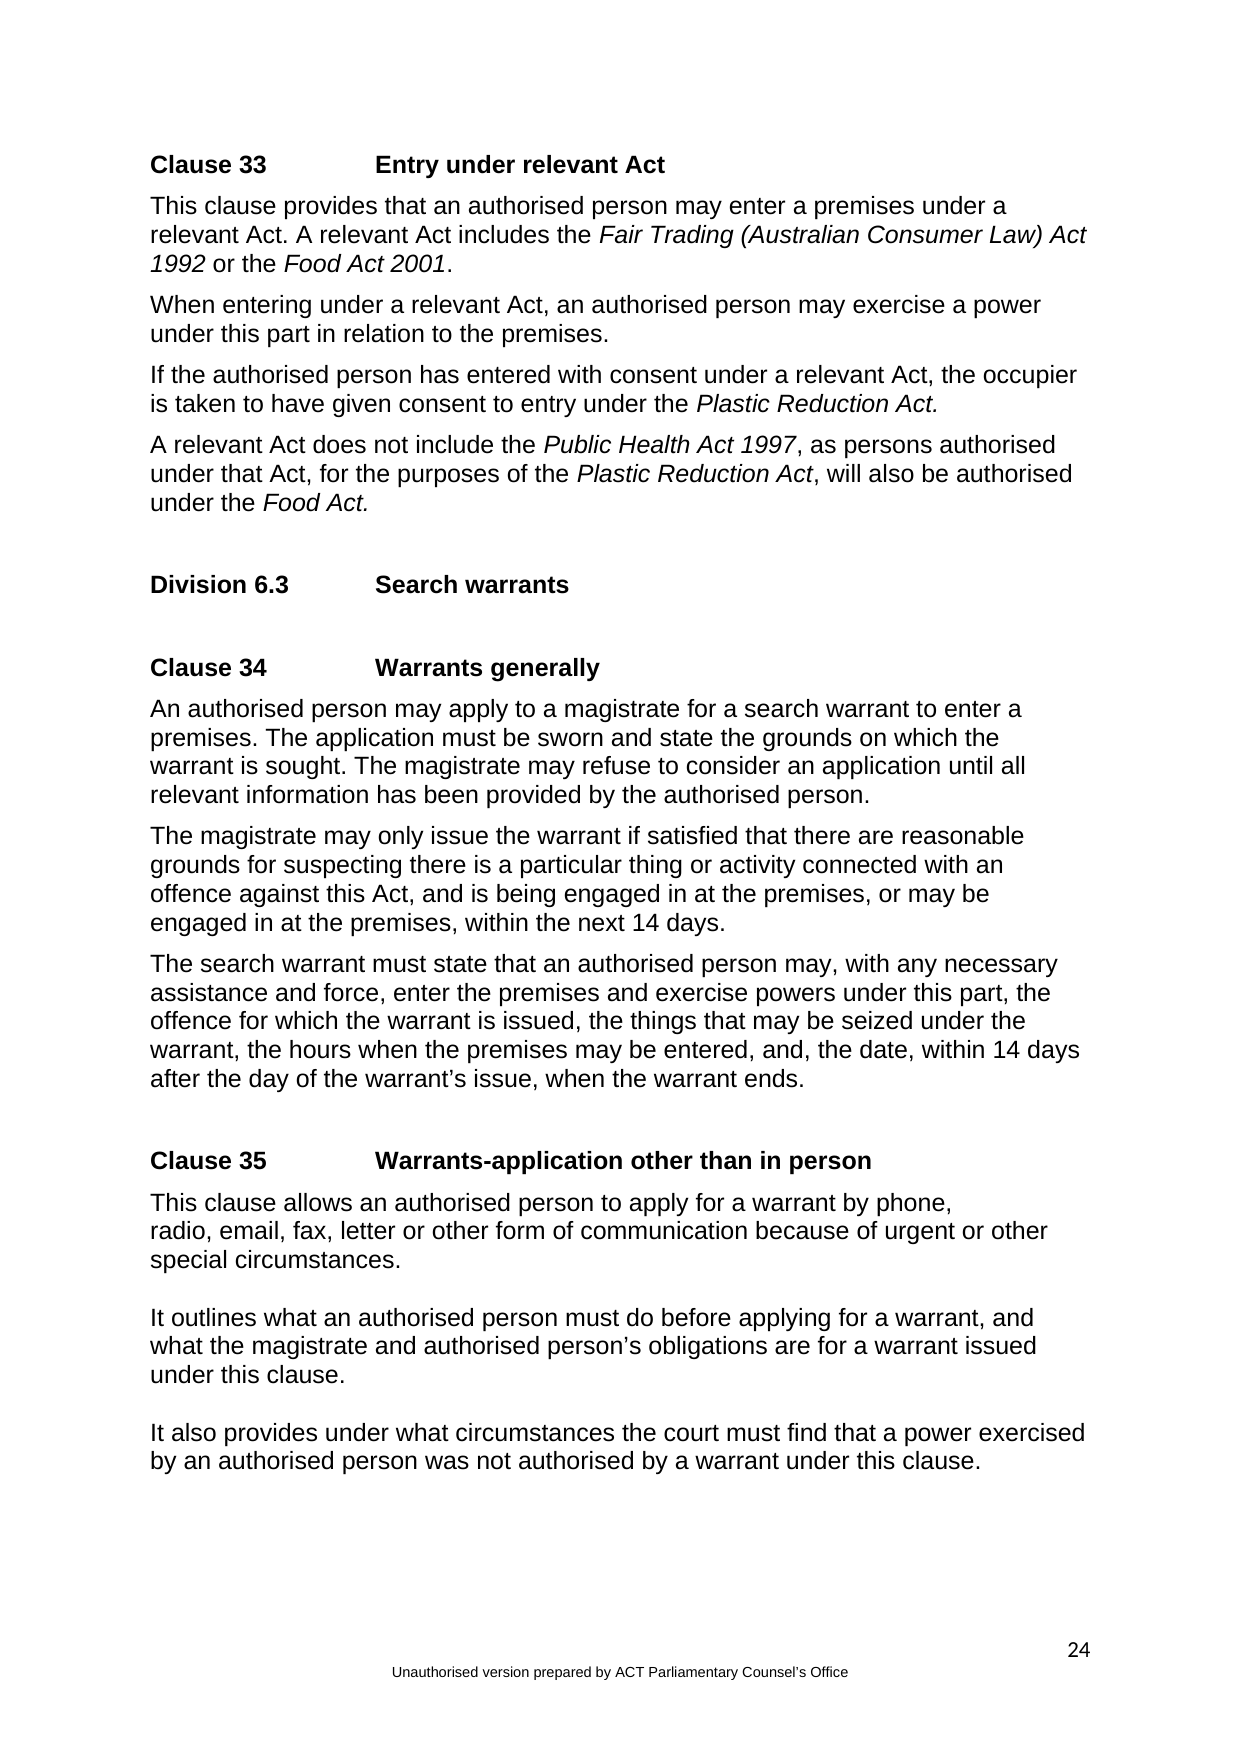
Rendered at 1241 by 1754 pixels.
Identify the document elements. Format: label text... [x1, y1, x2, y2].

text An authorised person may apply to a magistrate for a search warrant to enter a premises. The application must be sworn and state the grounds on which the warrant is sought. The magistrate may refuse to consider an application until all relevant information has been provided by the authorised person. [150, 694, 1090, 809]
text If the authorised person has entered with consent under a relevant Act, the occupier is taken to have given consent to entry under the Plastic Reduction Act. [150, 360, 1090, 417]
text This clause allows an authorised person to apply for a warrant by phone, [150, 1187, 1090, 1216]
text The search warrant must state that an authorised person may, with any necessary assistance and force, enter the premises and exercise powers under this part, the offence for which the warrant is issued, the things that may be seized under the warrant, the hours when the premises may be entered, and, the date, within 14 days after the day of the warrant’s issue, when the warrant ends. [150, 949, 1090, 1092]
text Clause 35 Warrants-application other than in person [150, 1146, 1090, 1175]
text The magistrate may only issue the warrant if satisfied that there are reasonable grounds for suspecting there is a particular thing or activity connected with an offence against this Act, and is being engaged in at the premises, or may be engaged in at the premises, within the next 14 days. [150, 821, 1090, 936]
text This clause provides that an authorised person may enter a premises under a relevant Act. A relevant Act includes the Fair Trading (Australian Consumer Law) Act 1992 or the Food Act 2001. [150, 191, 1090, 277]
text Clause 33 Entry under relevant Act [150, 150, 1090, 179]
text It also provides under what circumstances the court must find that a power exercised by an authorised person was not authorised by a warrant under this clause. [150, 1417, 1090, 1475]
text When entering under a relevant Act, an authorised person may exercise a power under this part in relation to the premises. [150, 290, 1090, 347]
text Clause 34 Warrants generally [150, 652, 1090, 681]
text radio, email, fax, letter or other form of communication because of urgent or other special circumstances. [150, 1216, 1090, 1274]
text A relevant Act does not include the Public Health Act 1997, as persons authorised under that Act, for the purposes of the Plastic Reduction Act, will also be authorised under the Food Act. [150, 430, 1090, 516]
text It outlines what an authorised person must do before applying for a warrant, and what the magistrate and authorised person’s obligations are for a warrant issued under this clause. [150, 1302, 1090, 1389]
text Division 6.3 Search warrants [150, 570, 1090, 599]
